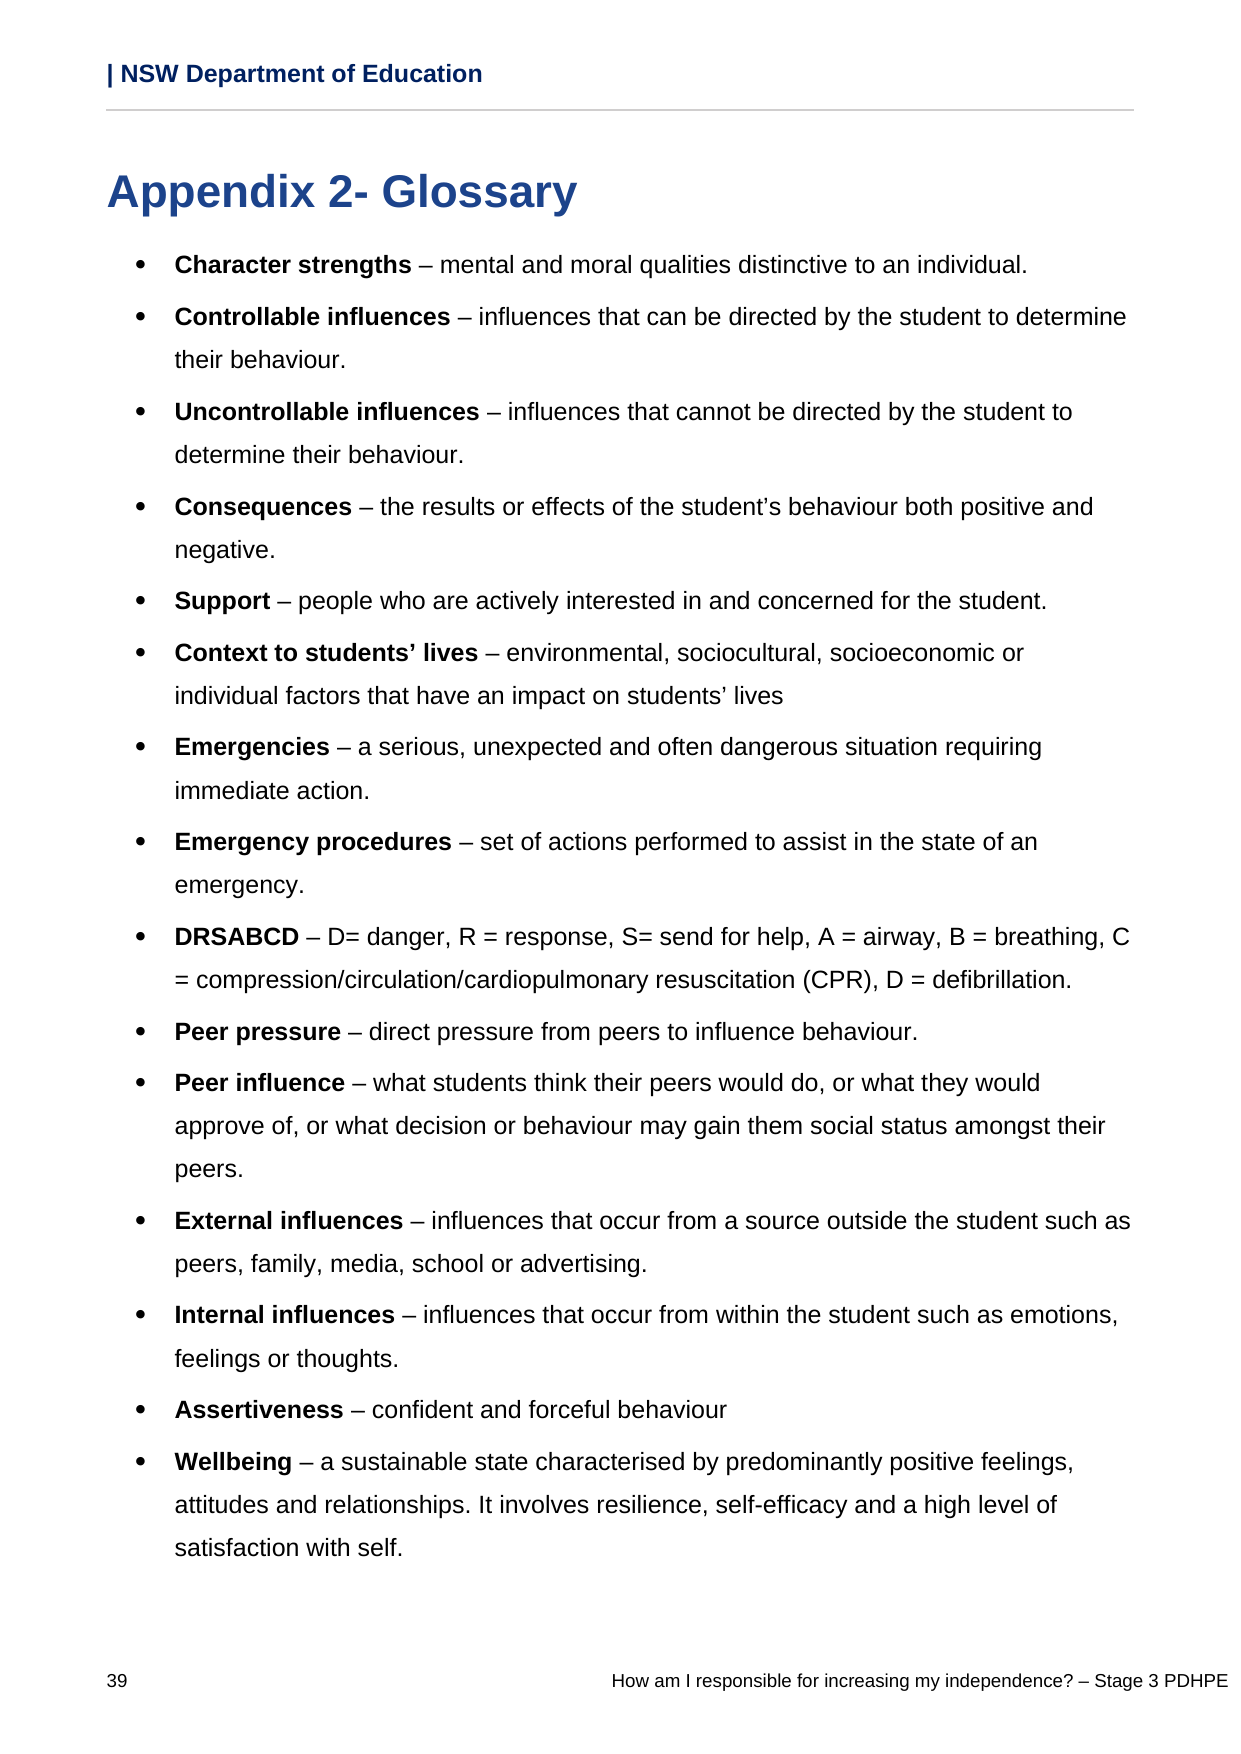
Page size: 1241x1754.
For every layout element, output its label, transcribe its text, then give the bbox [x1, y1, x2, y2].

list Peer pressure – direct pressure from peers to influence behaviour. [136, 1016, 1134, 1045]
list Internal influences – influences that occur from within the student such as emotions, feelings or thoughts. [136, 1301, 1134, 1372]
list Context to students’ lives – environmental, sociocultural, socioeconomic or individual factors that have an impact on students’ lives [136, 638, 1134, 710]
list Peer influence – what students think their peers would do, or what they would approve of, or what decision or behaviour may gain them social status amongst their peers. [136, 1068, 1134, 1183]
list Emergencies – a serious, unexpected and often dangerous situation requiring immediate action. [136, 732, 1134, 804]
list Wellbeing – a sustainable state characterised by predominantly positive feelings, attitudes and relationships. It involves resilience, self-efficacy and a high level of satisfaction with self. [136, 1447, 1134, 1562]
subtitle Appendix 2- Glossary [106, 165, 1134, 218]
list Emergency procedures – set of actions performed to assist in the state of an emergency. [136, 827, 1134, 899]
list External influences – influences that occur from a source outside the student such as peers, family, media, school or advertising. [136, 1206, 1134, 1278]
list DRSABCD – D= danger, R = response, S= send for help, A = airway, B = breathing, C = compression/circulation/cardiopulmonary resuscitation (CPR), D = defibrillation. [136, 922, 1134, 994]
list Assertiveness – confident and forceful behaviour [136, 1395, 1134, 1424]
list Support – people who are actively interested in and concerned for the student. [136, 586, 1134, 615]
list Character strengths – mental and moral qualities distinctive to an individual. [136, 251, 1134, 279]
list Consequences – the results or effects of the student’s behaviour both positive and negative. [136, 491, 1134, 563]
list Controllable influences – influences that can be directed by the student to determine their behaviour. [136, 302, 1134, 374]
list Uncontrollable influences – influences that cannot be directed by the student to determine their behaviour. [136, 397, 1134, 469]
